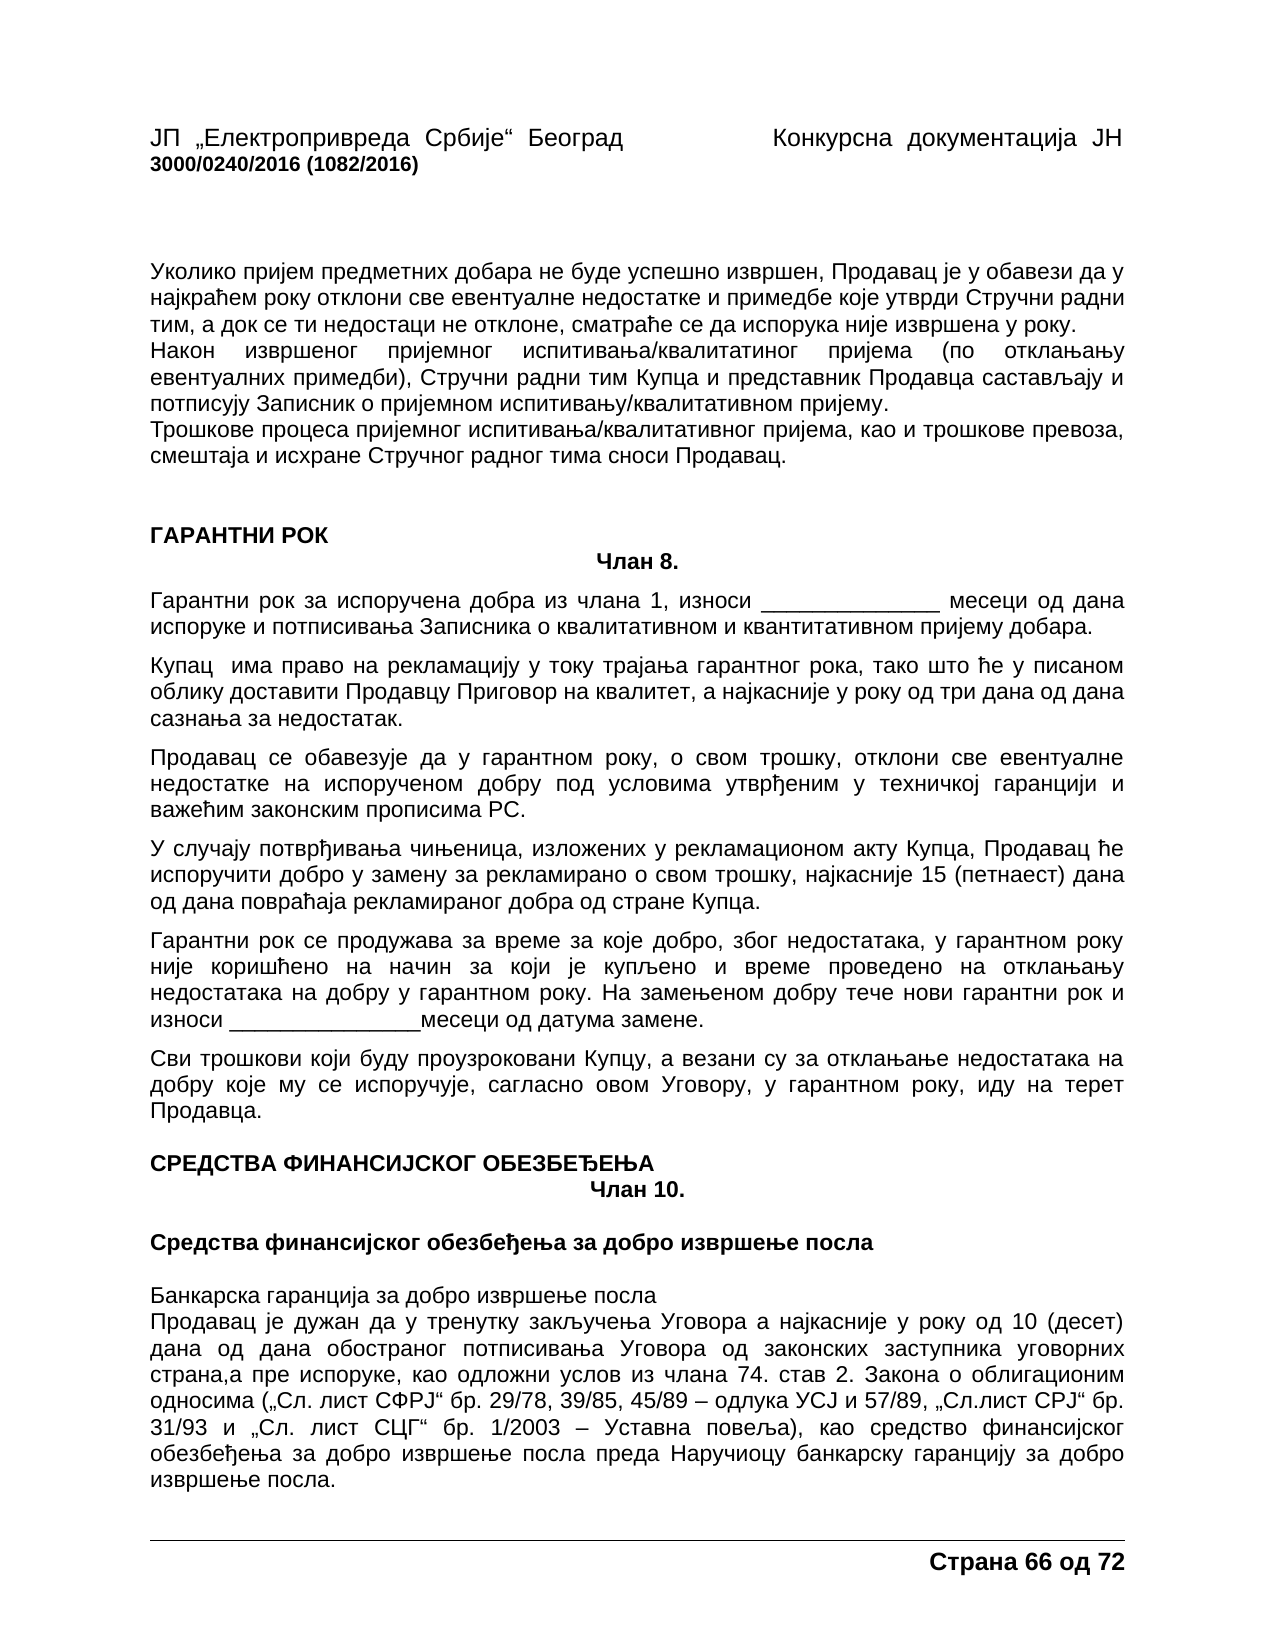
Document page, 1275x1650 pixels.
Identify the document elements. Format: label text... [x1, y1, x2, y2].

text Продавац се обавезује да у гарантном року, о свом трошку, отклони све евентуалне недостатке на испорученом добру под условима утврђеним у техничкој гаранцији и важећим законским прописима РС. [150, 743, 1125, 823]
text У случају потврђивања чињеница, изложених у рекламационом акту Купца, Продавац ће испоручити добро у замену за рекламирано о свом трошку, најкасније 15 (петнаест) дана од дана повраћаја рекламираног добра од стране Купца. [150, 835, 1125, 914]
text Гарантни рок се продужава за време за које добро, због недостатака, у гарантном року није коришћено на начин за који је купљено и време проведено на отклањању недостатака на добру у гарантном року. На замењеном добру тече нови гарантни рок и износи _______________месеци од датума замене. [150, 927, 1125, 1032]
text Трошкове процеса пријемног испитивања/квалитативног пријема, као и трошкове превоза, смештаја и исхране Стручног радног тима сноси Продавац. [150, 416, 1125, 469]
text Члан 8. [150, 548, 1125, 574]
text ГАРАНТНИ РОК [150, 522, 1125, 548]
text Продавац је дужан да у тренутку закључења Уговора а најкасније у року од 10 (десет) дана од дана обостраног потписивања Уговора од законских заступника уговорних страна,а пре испоруке, као одложни услов из члана 74. став 2. Закона о облигационим односима („Сл. лист СФРЈ“ бр. 29/78, 39/85, 45/89 – одлука УСЈ и 57/89, „Сл.лист СРЈ“ бр. 31/93 и „Сл. лист СЦГ“ бр. 1/2003 – Уставна повеља), као средство финансијског обезбеђења за добро извршење посла преда Наручиоцу банкарску гаранцију за добро извршење посла. [150, 1308, 1125, 1493]
text Гарантни рок за испоручена добра из члана 1, износи ______________ месеци од дана испоруке и потписивања Записника о квалитативном и квантитативном пријему добара. [150, 587, 1125, 639]
text Средства финансијског обезбеђења за добро извршење посла [150, 1229, 1125, 1255]
text Купац има право на рекламацију у току трајања гарантног рока, тако што ће у писаном облику доставити Продавцу Приговор на квалитет, а најкасније у року од три дана од дана сазнања за недостатак. [150, 652, 1125, 731]
text СРЕДСТВА ФИНАНСИЈСКОГ ОБЕЗБЕЂЕЊА [150, 1150, 1125, 1176]
text Банкарска гаранција за добро извршење посла [150, 1282, 1125, 1308]
text Уколико пријем предметних добара не буде успешно извршен, Продавац је у обавези да у најкраћем року отклони све евентуалне недостатке и примедбе које утврди Стручни радни тим, а док се ти недостаци не отклоне, сматраће се да испорука није извршена у року. [150, 258, 1125, 337]
text Члан 10. [150, 1176, 1125, 1203]
text Након извршеног пријемног испитивања/квалитатиног пријема (по отклањању евентуалних примедби), Стручни радни тим Купца и представник Продавца састављају и потписују Записник о пријемном испитивању/квалитативном пријему. [150, 337, 1125, 416]
text Сви трошкови који буду проузроковани Купцу, а везани су за отклањање недостатака на добру које му се испоручује, сагласно овом Уговору, у гарантном року, иду на терет Продавца. [150, 1044, 1125, 1124]
